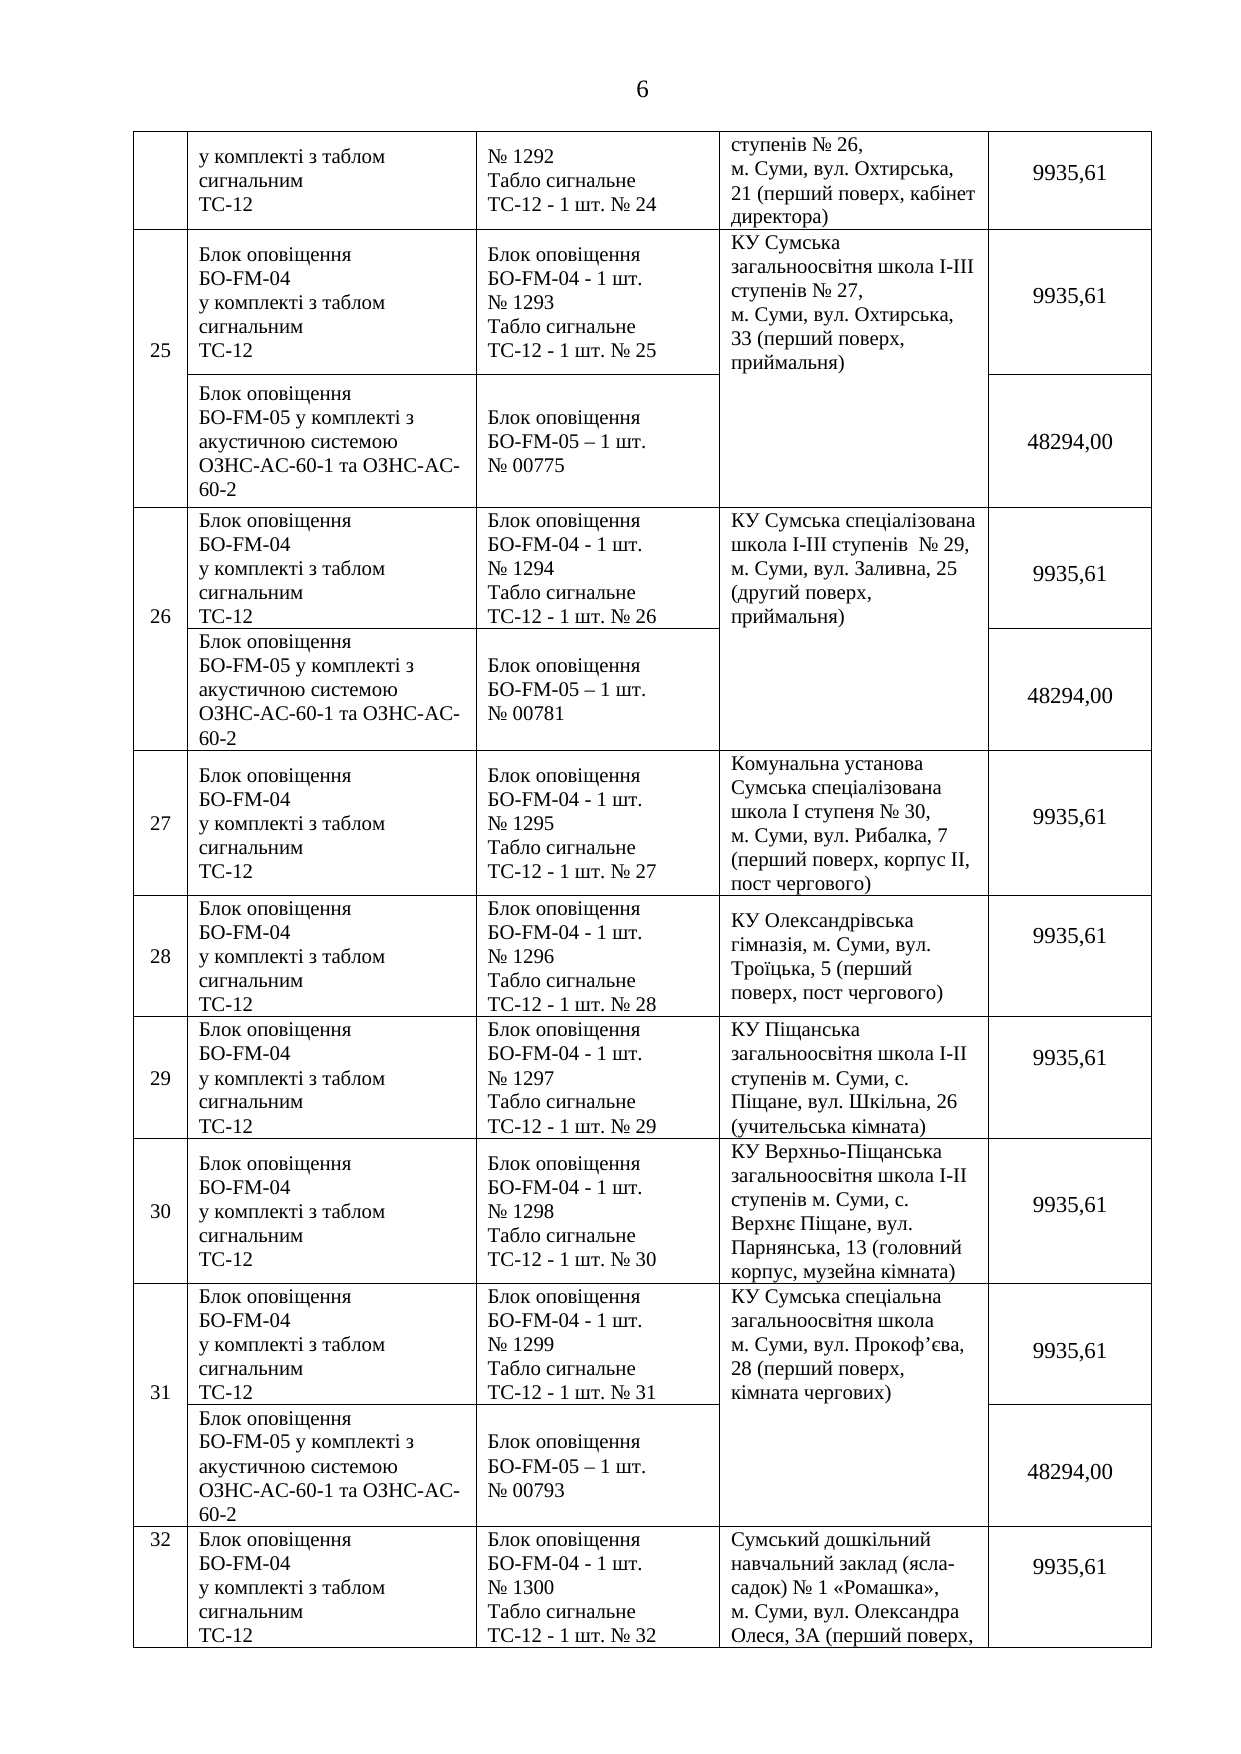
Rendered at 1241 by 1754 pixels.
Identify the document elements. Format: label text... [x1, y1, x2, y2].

table_cell 48294,00 [989, 375, 1151, 507]
table_cell 9935,61 [989, 1527, 1151, 1647]
table_cell Блок оповіщення БО-FM-04 у комплекті з таблом сигнальним ТС-12 [188, 751, 476, 895]
table_cell 9935,61 [989, 508, 1151, 628]
table_cell Блок оповіщення БО-FM-04 у комплекті з таблом сигнальним ТС-12 [188, 1017, 476, 1138]
table_cell 24 [134, 132, 187, 228]
table_cell Блок оповіщення БО-FM-04 у комплекті з таблом сигнальним ТС-12 [188, 230, 476, 374]
table_cell Блок оповіщення БО-FM-04 - 1 шт. № 1295 Табло сигнальне ТС-12 - 1 шт. № 27 [477, 751, 719, 895]
table_cell Блок оповіщення БО-FM-04 - 1 шт. № 1299 Табло сигнальне ТС-12 - 1 шт. № 31 [477, 1284, 719, 1404]
table_cell 9935,61 [989, 896, 1151, 1016]
table_cell Блок оповіщення БО-FM-05 – 1 шт. № 00781 [477, 629, 719, 749]
table_cell Блок оповіщення БО-FM-04 у комплекті з таблом сигнальним ТС-12 [188, 508, 476, 628]
table_cell 48294,00 [989, 629, 1151, 749]
table_cell 9935,61 [989, 1284, 1151, 1404]
table_cell Блок оповіщення БО-FM-04 у комплекті з таблом сигнальним ТС-12 [188, 1139, 476, 1283]
table_cell Блок оповіщення БО-FM-05 у комплекті з акустичною системою ОЗНС-АС-60-1 та ОЗНС-АС-60-2 [188, 629, 476, 749]
table_cell [720, 1404, 988, 1526]
table_cell Блок оповіщення БО-FM-04 - 1 шт. № 1293 Табло сигнальне ТС-12 - 1 шт. № 25 [477, 230, 719, 374]
table_cell [134, 374, 187, 507]
table_cell Блок оповіщення БО-FM-04 - 1 шт. № 1294 Табло сигнальне ТС-12 - 1 шт. № 26 [477, 508, 719, 628]
table_cell 32 [134, 1527, 187, 1647]
table_cell КУ Сумська загальноосвітня школа І-ІІІ ступенів № 27, м. Суми, вул. Охтирська, 33 (перший поверх, приймальня) [720, 230, 988, 374]
table_cell 9935,61 [989, 132, 1151, 228]
table_cell 26 [134, 508, 187, 628]
table_cell Блок оповіщення БО-FM-04 - 1 шт. № 1297 Табло сигнальне ТС-12 - 1 шт. № 29 [477, 1017, 719, 1138]
table_cell 31 [134, 1284, 187, 1404]
table_cell 25 [134, 230, 187, 374]
table_cell 9935,61 [989, 230, 1151, 374]
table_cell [720, 1527, 988, 1647]
table_cell Блок оповіщення БО-FM-05 у комплекті з акустичною системою ОЗНС-АС-60-1 та ОЗНС-АС-60-2 [188, 1405, 476, 1526]
table_cell 29 [134, 1017, 187, 1138]
table_cell 27 [134, 751, 187, 895]
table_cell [720, 132, 988, 228]
table_cell [720, 628, 988, 749]
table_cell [188, 132, 476, 228]
table_cell КУ Сумська спеціальна загальноосвітня школа м. Суми, вул. Прокоф’єва, 28 (перший поверх, кімната чергових) [720, 1284, 988, 1404]
table_cell 9935,61 [989, 751, 1151, 895]
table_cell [477, 132, 719, 228]
table_cell КУ Верхньо-Піщанська загальноосвітня школа І-ІІ ступенів м. Суми, с. Верхнє Піщане, вул. Парнянська, 13 (головний корпус, музейна кімната) [720, 1139, 988, 1283]
table_cell КУ Піщанська загальноосвітня школа І-ІІ ступенів м. Суми, с. Піщане, вул. Шкільна, 26 (учительська кімната) [720, 1017, 988, 1138]
table_cell Блок оповіщення БО-FM-04 у комплекті з таблом сигнальним ТС-12 [188, 896, 476, 1016]
table_cell КУ Сумська спеціалізована школа І-ІІІ ступенів № 29, м. Суми, вул. Заливна, 25 (другий поверх, приймальня) [720, 508, 988, 628]
table_cell Комунальна установа Сумська спеціалізована школа І ступеня № 30, м. Суми, вул. Рибалка, 7 (перший поверх, корпус ІІ, пост чергового) [720, 751, 988, 895]
table_cell 9935,61 [989, 1139, 1151, 1283]
table_cell Блок оповіщення БО-FM-05 – 1 шт. № 00775 [477, 375, 719, 507]
table_cell Блок оповіщення БО-FM-04 - 1 шт. № 1298 Табло сигнальне ТС-12 - 1 шт. № 30 [477, 1139, 719, 1283]
table_cell 30 [134, 1139, 187, 1283]
table_cell Блок оповіщення БО-FM-04 у комплекті з таблом сигнальним ТС-12 [188, 1284, 476, 1404]
table_cell Блок оповіщення БО-FM-04 - 1 шт. № 1296 Табло сигнальне ТС-12 - 1 шт. № 28 [477, 896, 719, 1016]
table_cell [720, 374, 988, 507]
table_cell Блок оповіщення БО-FM-05 у комплекті з акустичною системою ОЗНС-АС-60-1 та ОЗНС-АС-60-2 [188, 375, 476, 507]
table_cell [477, 1527, 719, 1647]
table_cell Блок оповіщення БО-FM-05 – 1 шт. № 00793 [477, 1405, 719, 1526]
table_cell [134, 1404, 187, 1526]
table_cell [134, 628, 187, 749]
table_cell 28 [134, 896, 187, 1016]
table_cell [188, 1527, 476, 1647]
table_cell 48294,00 [989, 1405, 1151, 1526]
table_cell КУ Олександрівська гімназія, м. Суми, вул. Троїцька, 5 (перший поверх, пост чергового) [720, 896, 988, 1016]
table_cell 9935,61 [989, 1017, 1151, 1138]
